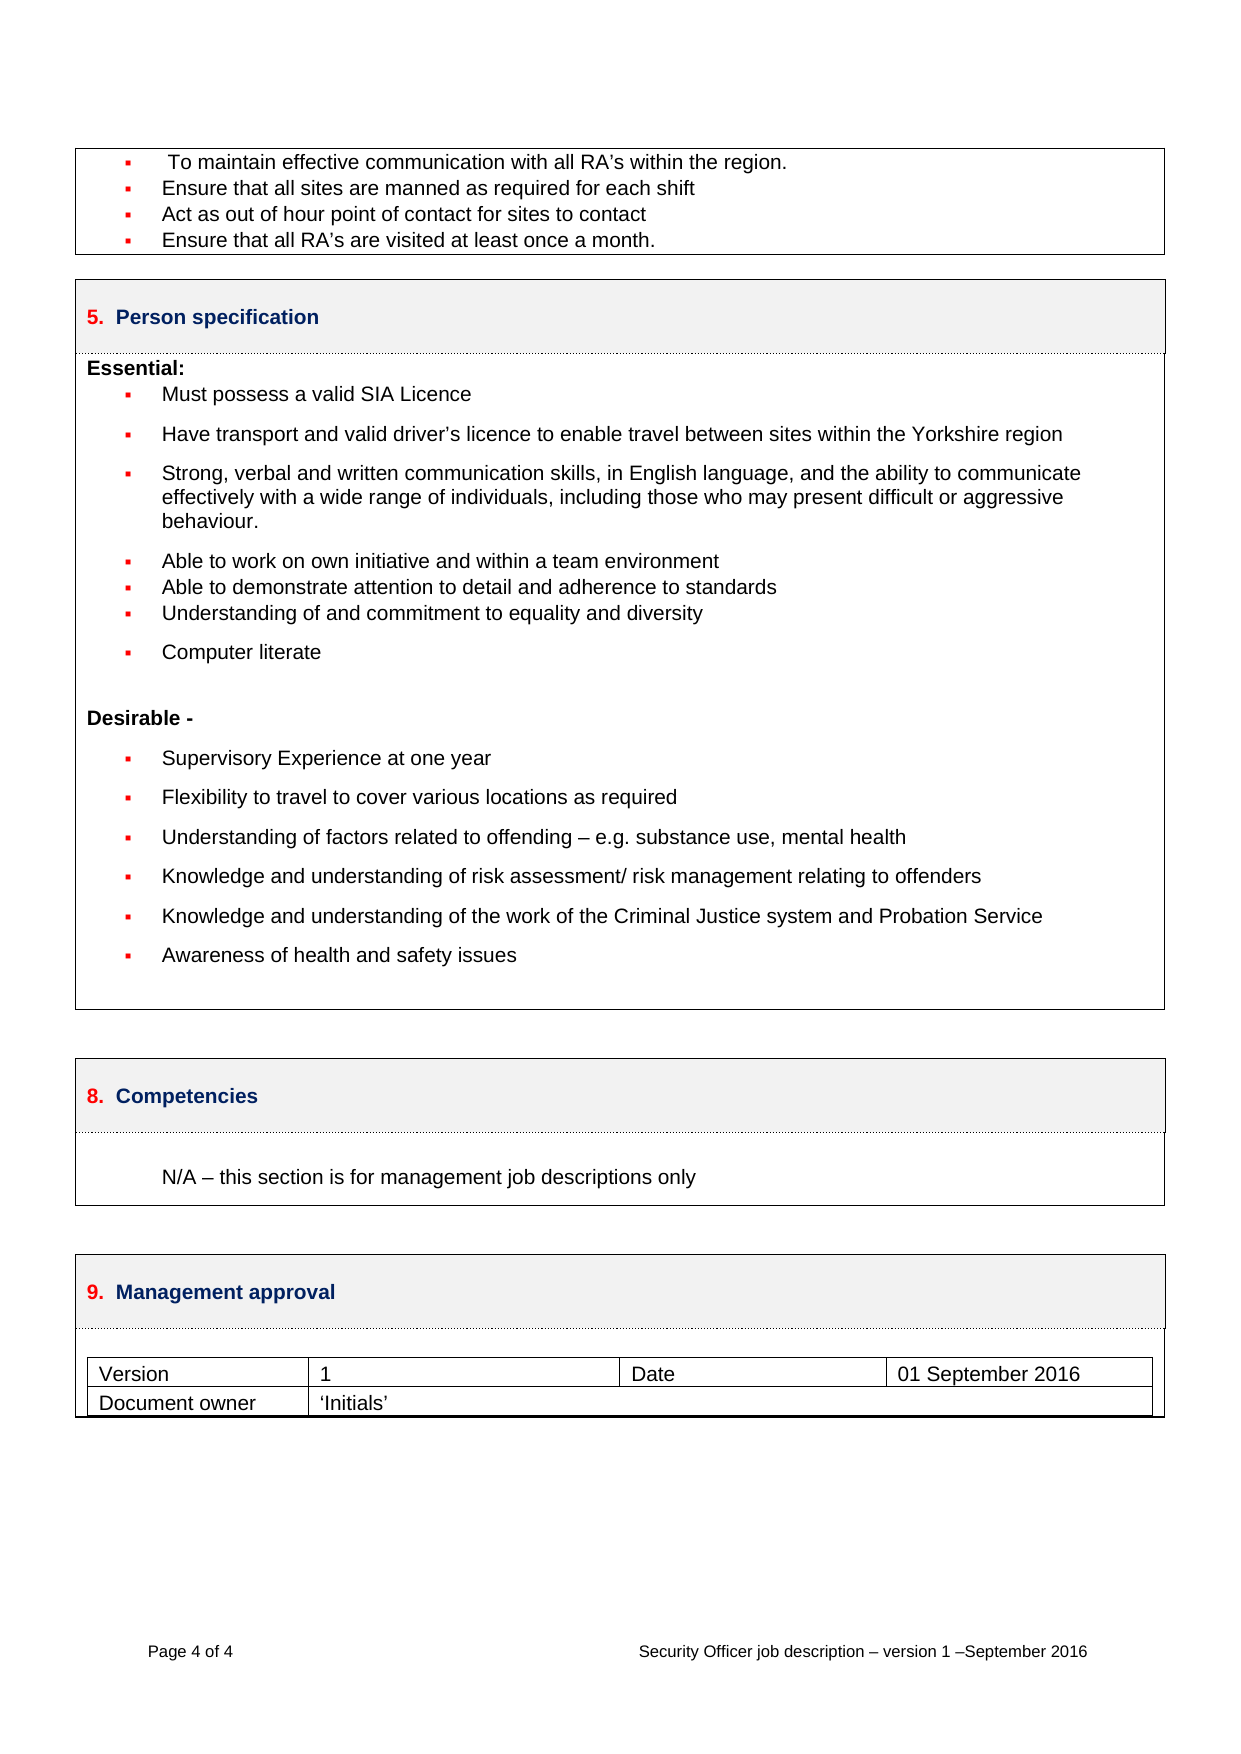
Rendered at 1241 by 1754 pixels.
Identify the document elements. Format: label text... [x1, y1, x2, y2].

table_cell [76, 1328, 1164, 1416]
table_cell To maintain effective communication with all RA’s within the region. Ensure that all sites are manned as required for each shift Act as out of hour point of contact for sites to contact Ensure that all RA’s are visited at least once a month. [76, 149, 1164, 254]
table_header 9. Management approval [76, 1255, 1165, 1328]
table_header 5. Person specification [76, 280, 1165, 353]
table_cell N/A – this section is for management job descriptions only [76, 1132, 1164, 1205]
table_header 8. Competencies [76, 1059, 1165, 1132]
table_cell Essential: Must possess a valid SIA Licence Have transport and valid driver’s licence to enable travel between sites within the Yorkshire region Strong, verbal and written communication skills, in English language, and the ability to communicate effectively with a wide range of individuals, including those who may present difficult or aggressive behaviour. Able to work on own initiative and within a team environment Able to demonstrate attention to detail and adherence to standards Understanding of and commitment to equality and diversity Computer literate Desirable - Supervisory Experience at one year Flexibility to travel to cover various locations as required Understanding of factors related to offending – e.g. substance use, mental health Knowledge and understanding of risk assessment/ risk management relating to offenders Knowledge and understanding of the work of the Criminal Justice system and Probation Service Awareness of health and safety issues [76, 353, 1164, 1009]
